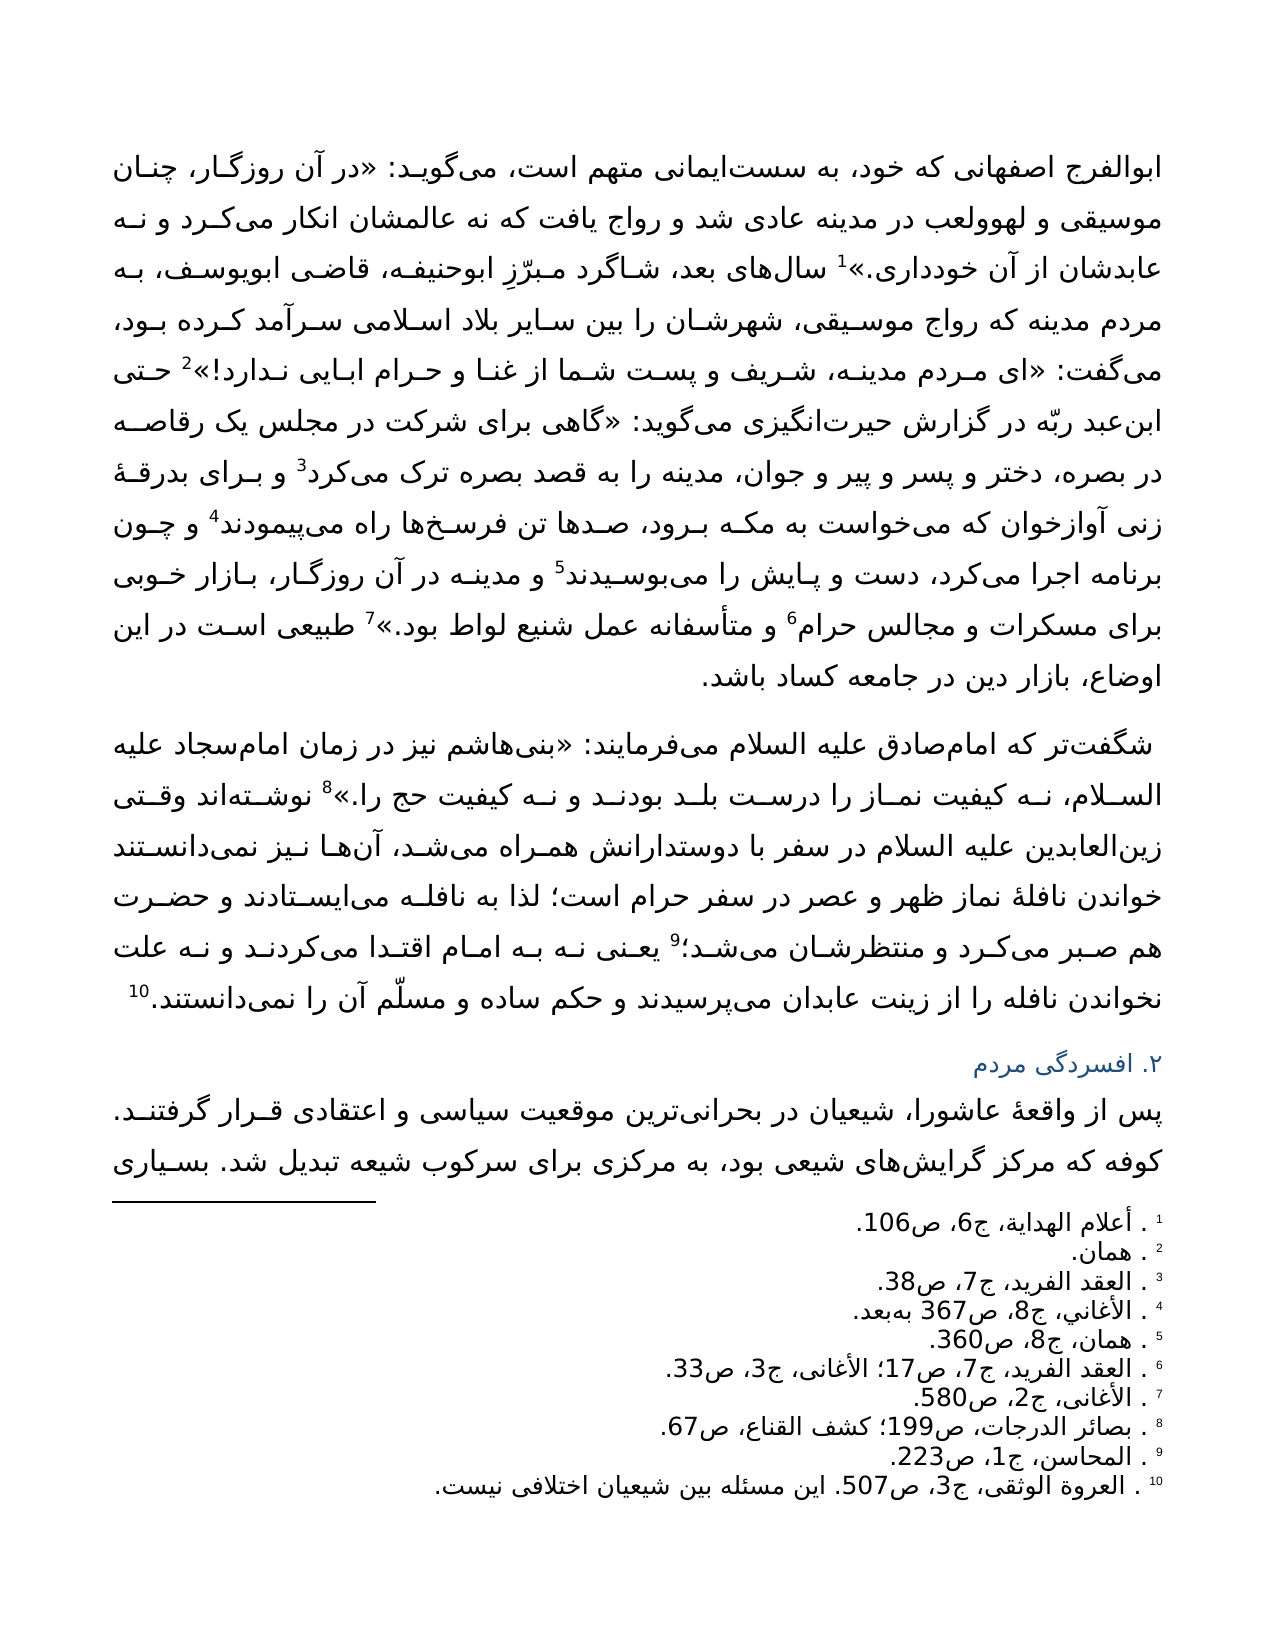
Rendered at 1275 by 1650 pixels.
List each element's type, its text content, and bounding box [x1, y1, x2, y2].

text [112, 1093, 1163, 1178]
text شگفت‌تر که امام‌صادق علیه السلام می‌فرمایند: «بنی‌هاشم نیز در زمان امام‌سجاد علیه السلام، نه کیفیت نماز را درست بلد بودند و نه کیفیت حج را.» نوشته‌اند وقتی زین‌العابدین علیه السلام در سفر با دوستدارانش همراه می‌شد، آن‌ها نیز نمی‌دانستند خواندن نافلۀ نماز ظهر و عصر در سفر حرام است؛ لذا به نافله می‌ایستادند و حضرت هم صبر می‌کرد و منتظرشان می‌شد؛ یعنی نه به امام اقتدا می‌کردند و نه علت نخواندن نافله را از زینت عابدان می‌پرسیدند و حکم ساده و مسلّم آن را نمی‌دانستند. [112, 727, 1163, 1016]
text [112, 150, 1163, 693]
subtitle ۲. افسردگی مردم [112, 1049, 1163, 1078]
